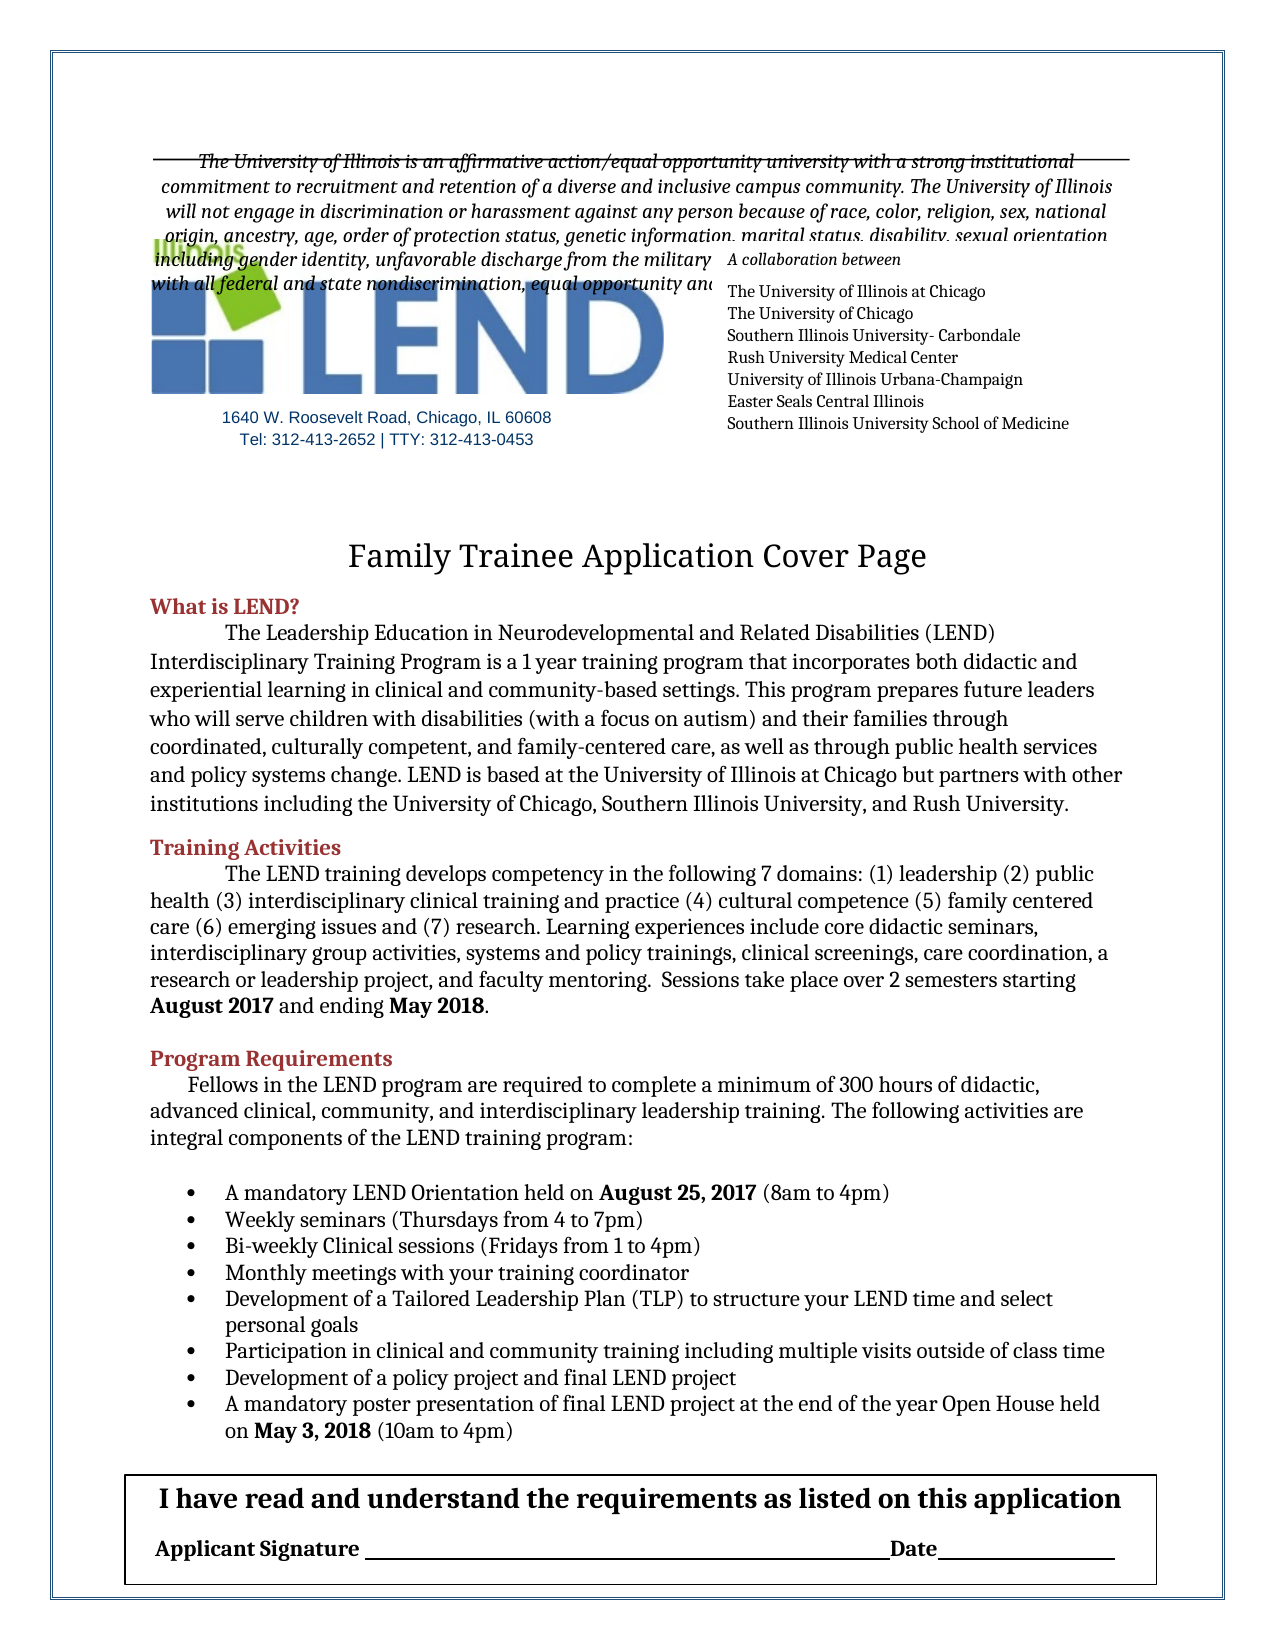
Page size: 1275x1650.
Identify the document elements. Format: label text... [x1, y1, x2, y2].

list Monthly meetings with your training coordinator [187, 1259, 1125, 1286]
list Development of a policy project and final LEND project [187, 1365, 1125, 1391]
list Bi-weekly Clinical sessions (Fridays from 1 to 4pm) [187, 1233, 1125, 1259]
list Weekly seminars (Thursdays from 4 to 7pm) [187, 1207, 1125, 1233]
list A mandatory LEND Orientation held on August 25, 2017 (8am to 4pm) [187, 1180, 1125, 1207]
list A mandatory poster presentation of final LEND project at the end of the year Open House held on May 3, 2018 (10am to 4pm) [187, 1391, 1125, 1444]
text Program Requirements [150, 1046, 1125, 1072]
list Development of a Tailored Leadership Plan (TLP) to structure your LEND time and select personal goals [187, 1286, 1125, 1338]
list Participation in clinical and community training including multiple visits outside of class time [187, 1338, 1125, 1365]
picture [151, 295, 664, 394]
text The University of Illinois is an affirmative action/equal opportunity university with a strong institutional commitment to recruitment and retention of a diverse and inclusive campus community. The University of Illinois will not engage in discrimination or harassment against any person because of race, color, religion, sex, national origin, ancestry, age, order of protection status, genetic information, marital status, disability, sexual orientation including gender identity, unfavorable discharge from the military or status as a protected veteran and will comply with all federal and state nondiscrimination, equal opportunity and affirmative action laws, orders and regulations. [150, 150, 1125, 295]
text Family Trainee Application Cover Page [150, 534, 1125, 577]
text The LEND training develops competency in the following 7 domains: (1) leadership (2) public health (3) interdisciplinary clinical training and practice (4) cultural competence (5) family centered care (6) emerging issues and (7) research. Learning experiences include core didactic seminars, interdisciplinary group activities, systems and policy trainings, clinical screenings, care coordination, a research or leadership project, and faculty mentoring. Sessions take place over 2 semesters starting August 2017 and ending May 2018. [150, 861, 1125, 1019]
text The Leadership Education in Neurodevelopmental and Related Disabilities (LEND) Interdisciplinary Training Program is a 1 year training program that incorporates both didactic and experiential learning in clinical and community-based settings. This program prepares future leaders who will serve children with disabilities (with a focus on autism) and their families through coordinated, culturally competent, and family-centered care, as well as through public health services and policy systems change. LEND is based at the University of Illinois at Chicago but partners with other institutions including the University of Chicago, Southern Illinois University, and Rush University. [150, 620, 1125, 817]
text Fellows in the LEND program are required to complete a minimum of 300 hours of didactic, advanced clinical, community, and interdisciplinary leadership training. The following activities are integral components of the LEND training program: [150, 1072, 1125, 1151]
text Training Activities [150, 835, 1125, 861]
text What is LEND? [150, 594, 1125, 620]
